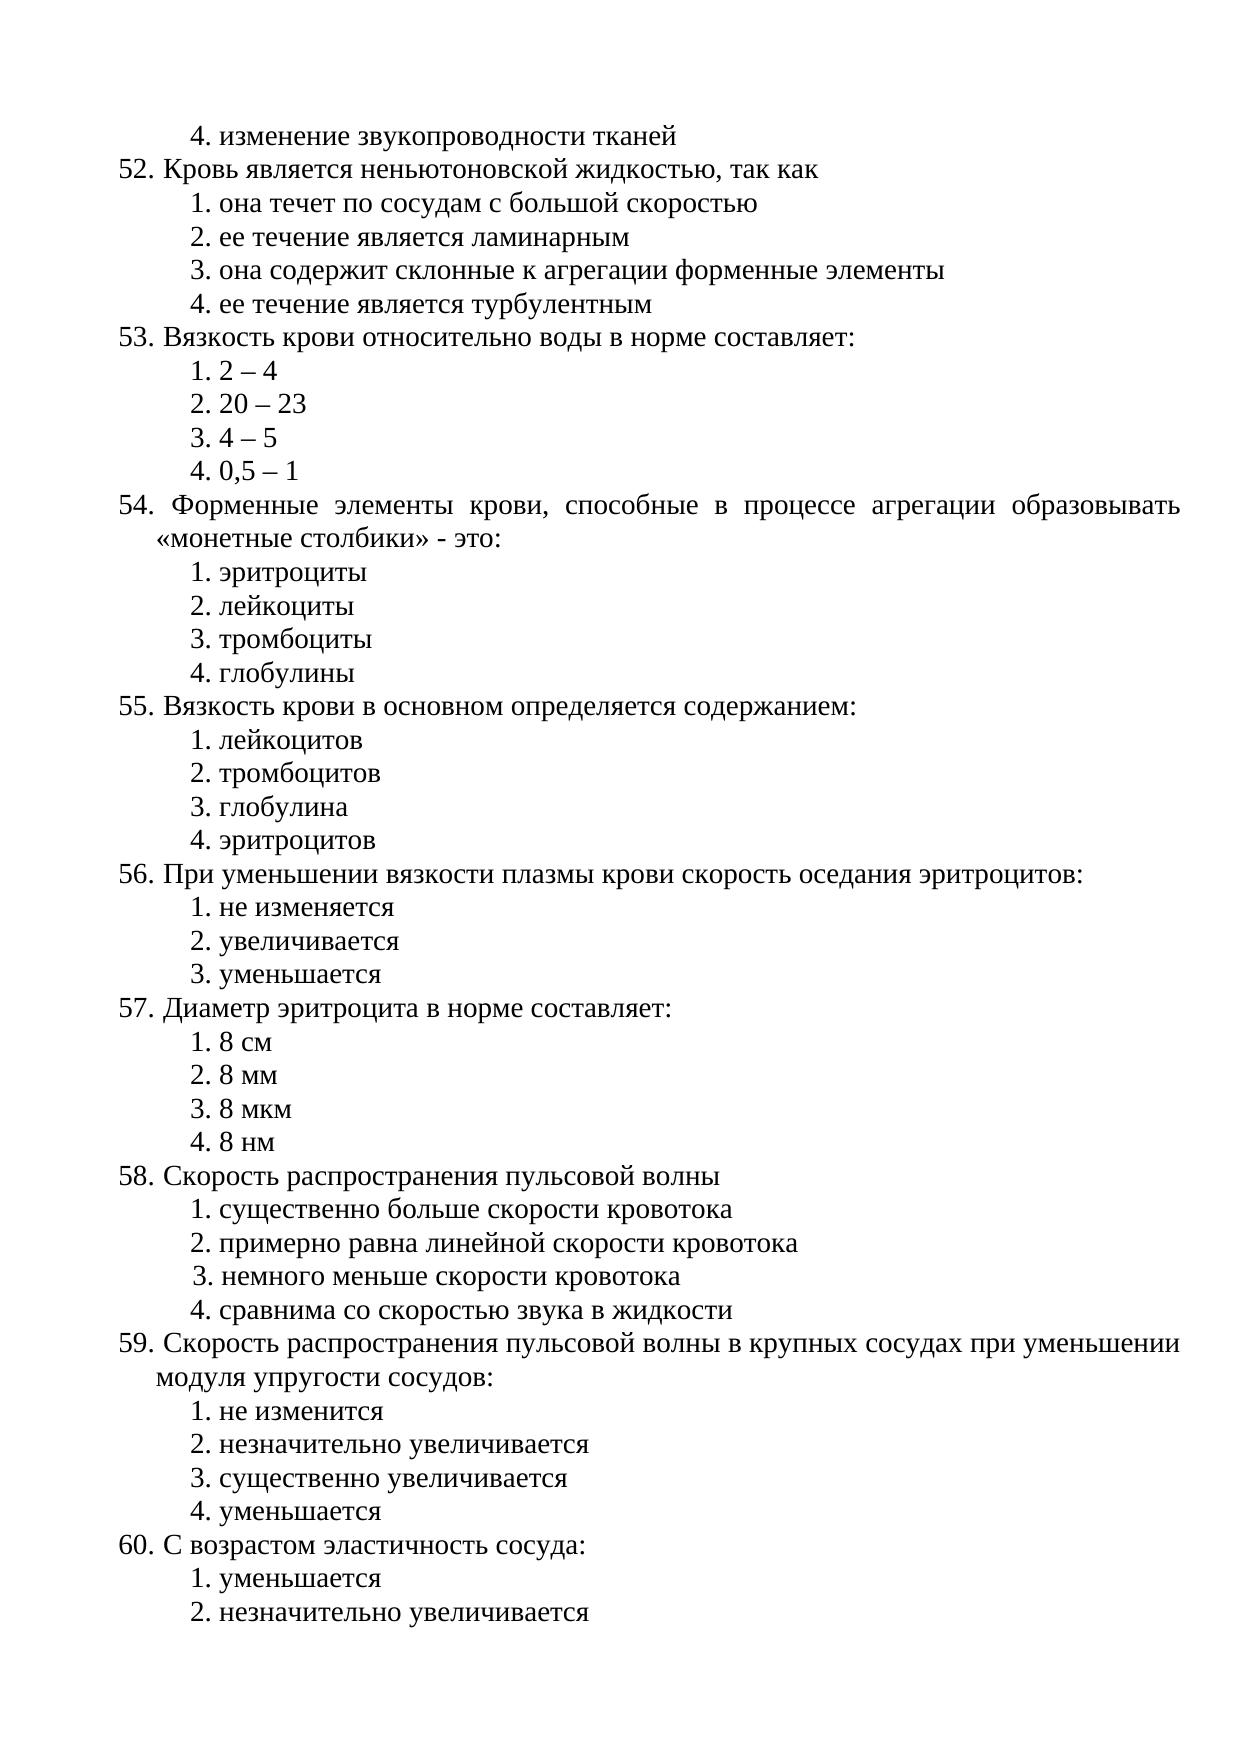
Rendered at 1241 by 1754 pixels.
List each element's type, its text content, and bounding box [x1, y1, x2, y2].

text 1. 2 – 4 [190, 353, 1181, 386]
list При уменьшении вязкости плазмы крови скорость оседания эритроцитов: [118, 856, 1181, 889]
text 4. 8 нм [190, 1124, 1181, 1158]
text 3. тромбоциты [190, 621, 1181, 655]
text 2. 8 мм [190, 1057, 1181, 1091]
text 4. эритроцитов [190, 822, 1181, 856]
text 4. глобулины [190, 655, 1181, 688]
text 2. 20 – 23 [190, 386, 1181, 420]
text 3. она содержит склонные к агрегации форменные элементы [190, 252, 1181, 286]
text 2. незначительно увеличивается [190, 1594, 1181, 1627]
text 4. изменение звукопроводности тканей [190, 118, 1181, 152]
text 3. 4 – 5 [190, 420, 1181, 453]
text 2. лейкоциты [190, 588, 1181, 621]
list Вязкость крови в основном определяется содержанием: [118, 688, 1181, 722]
text 2. ее течение является ламинарным [190, 219, 1181, 252]
text 4. ее течение является турбулентным [190, 286, 1181, 319]
list Вязкость крови относительно воды в норме составляет: [118, 319, 1181, 353]
list Диаметр эритроцита в норме составляет: [118, 990, 1181, 1024]
text 3. существенно увеличивается [190, 1460, 1181, 1493]
text 3. немного меньше скорости кровотока [190, 1258, 1181, 1292]
text 3. глобулина [190, 789, 1181, 822]
text 2. увеличивается [190, 923, 1181, 957]
text 1. она течет по сосудам с большой скоростью [190, 185, 1181, 219]
text 2. незначительно увеличивается [190, 1426, 1181, 1460]
text 1. уменьшается [190, 1560, 1181, 1594]
list Кровь является неньютоновской жидкостью, так как [118, 152, 1181, 185]
list С возрастом эластичность сосуда: [118, 1527, 1181, 1560]
list Скорость распространения пульсовой волны [118, 1158, 1181, 1191]
text 1. не изменяется [190, 889, 1181, 923]
text 1. существенно больше скорости кровотока [190, 1191, 1181, 1225]
text 1. 8 см [190, 1024, 1181, 1057]
text 3. уменьшается [190, 957, 1181, 990]
text 1. эритроциты [190, 554, 1181, 588]
list Скорость распространения пульсовой волны в крупных сосудах при уменьшении модуля упругости сосудов: [118, 1326, 1181, 1393]
text 4. 0,5 – 1 [190, 453, 1181, 487]
text 4. сравнима со скоростью звука в жидкости [190, 1292, 1181, 1326]
text 2. тромбоцитов [190, 755, 1181, 789]
text 1. не изменится [190, 1393, 1181, 1426]
text 3. 8 мкм [190, 1091, 1181, 1124]
text 2. примерно равна линейной скорости кровотока [190, 1225, 1181, 1258]
list Форменные элементы крови, способные в процессе агрегации образовывать «монетные столбики» - это: [118, 487, 1181, 554]
text 4. уменьшается [190, 1493, 1181, 1527]
text 1. лейкоцитов [190, 722, 1181, 755]
